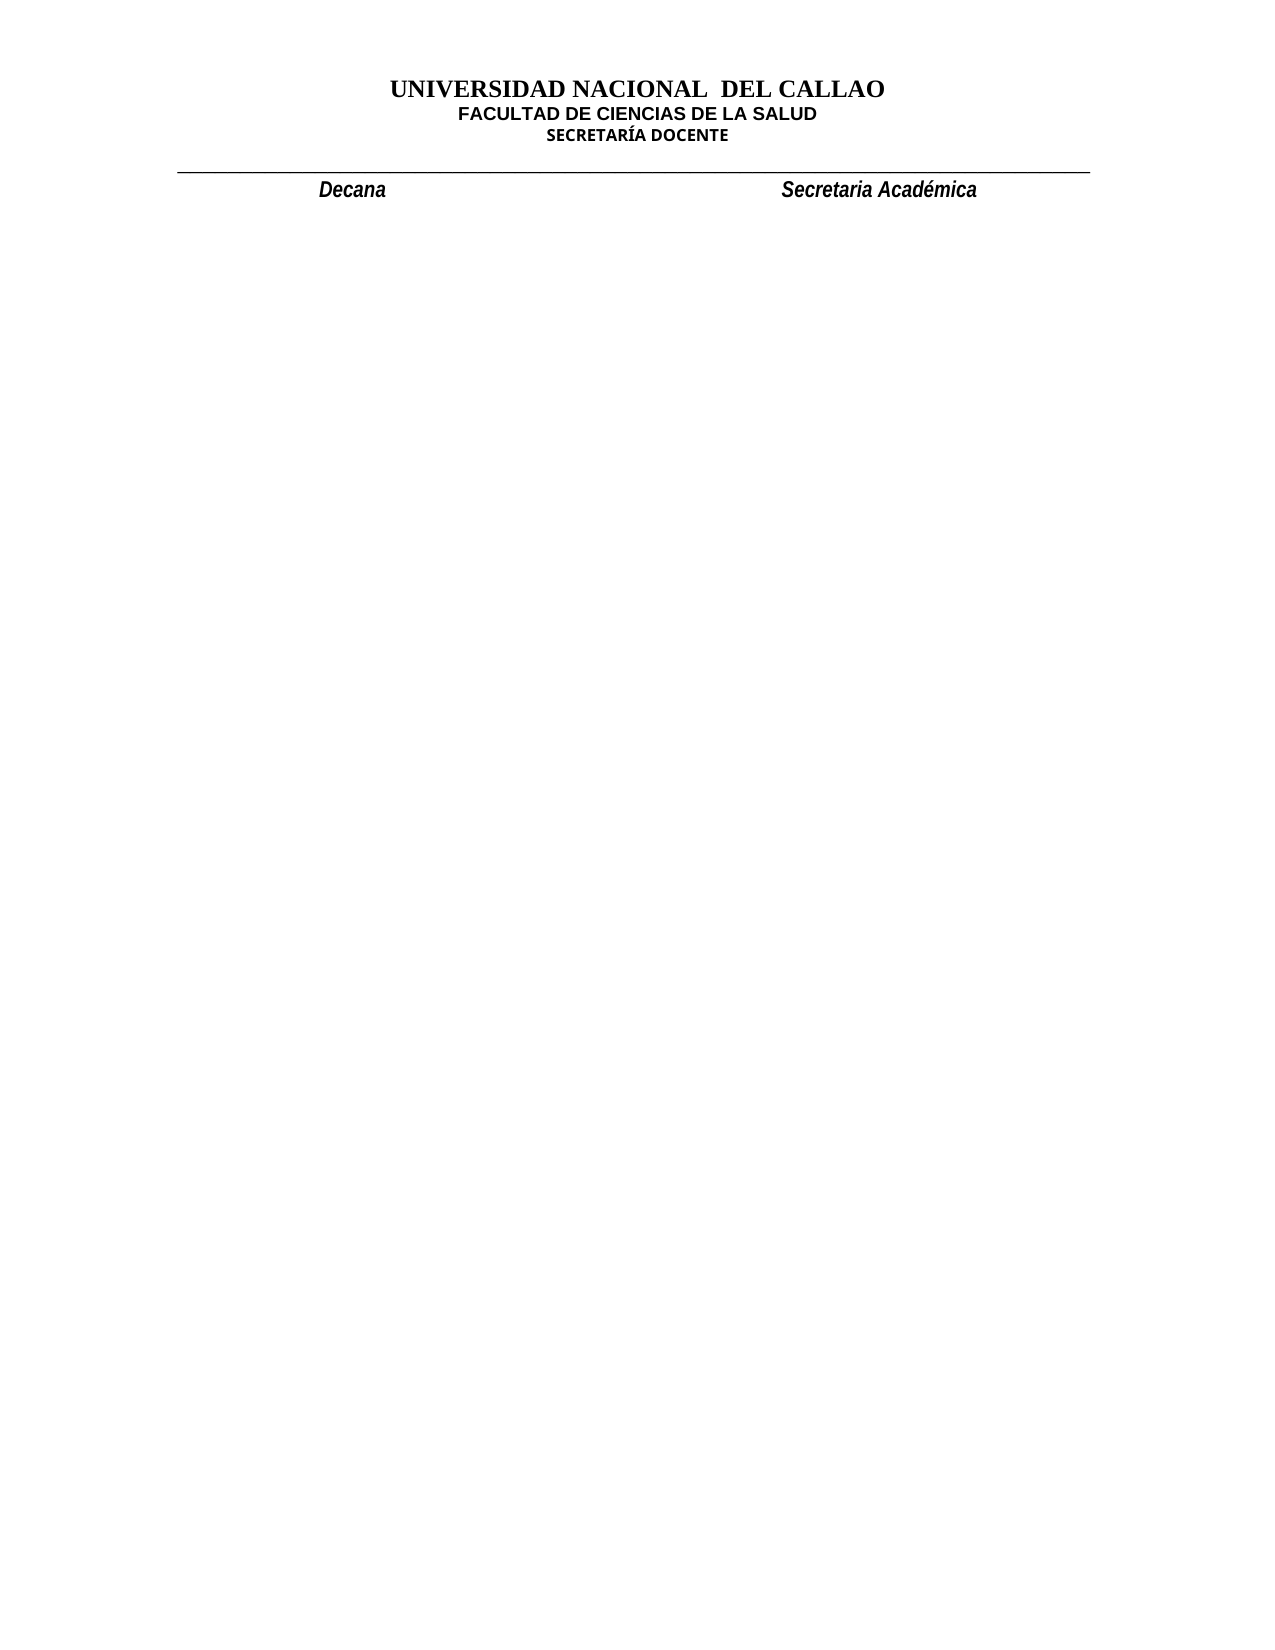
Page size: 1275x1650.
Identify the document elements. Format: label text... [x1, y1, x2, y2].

text Decana Secretaria Académica [177, 176, 1098, 202]
